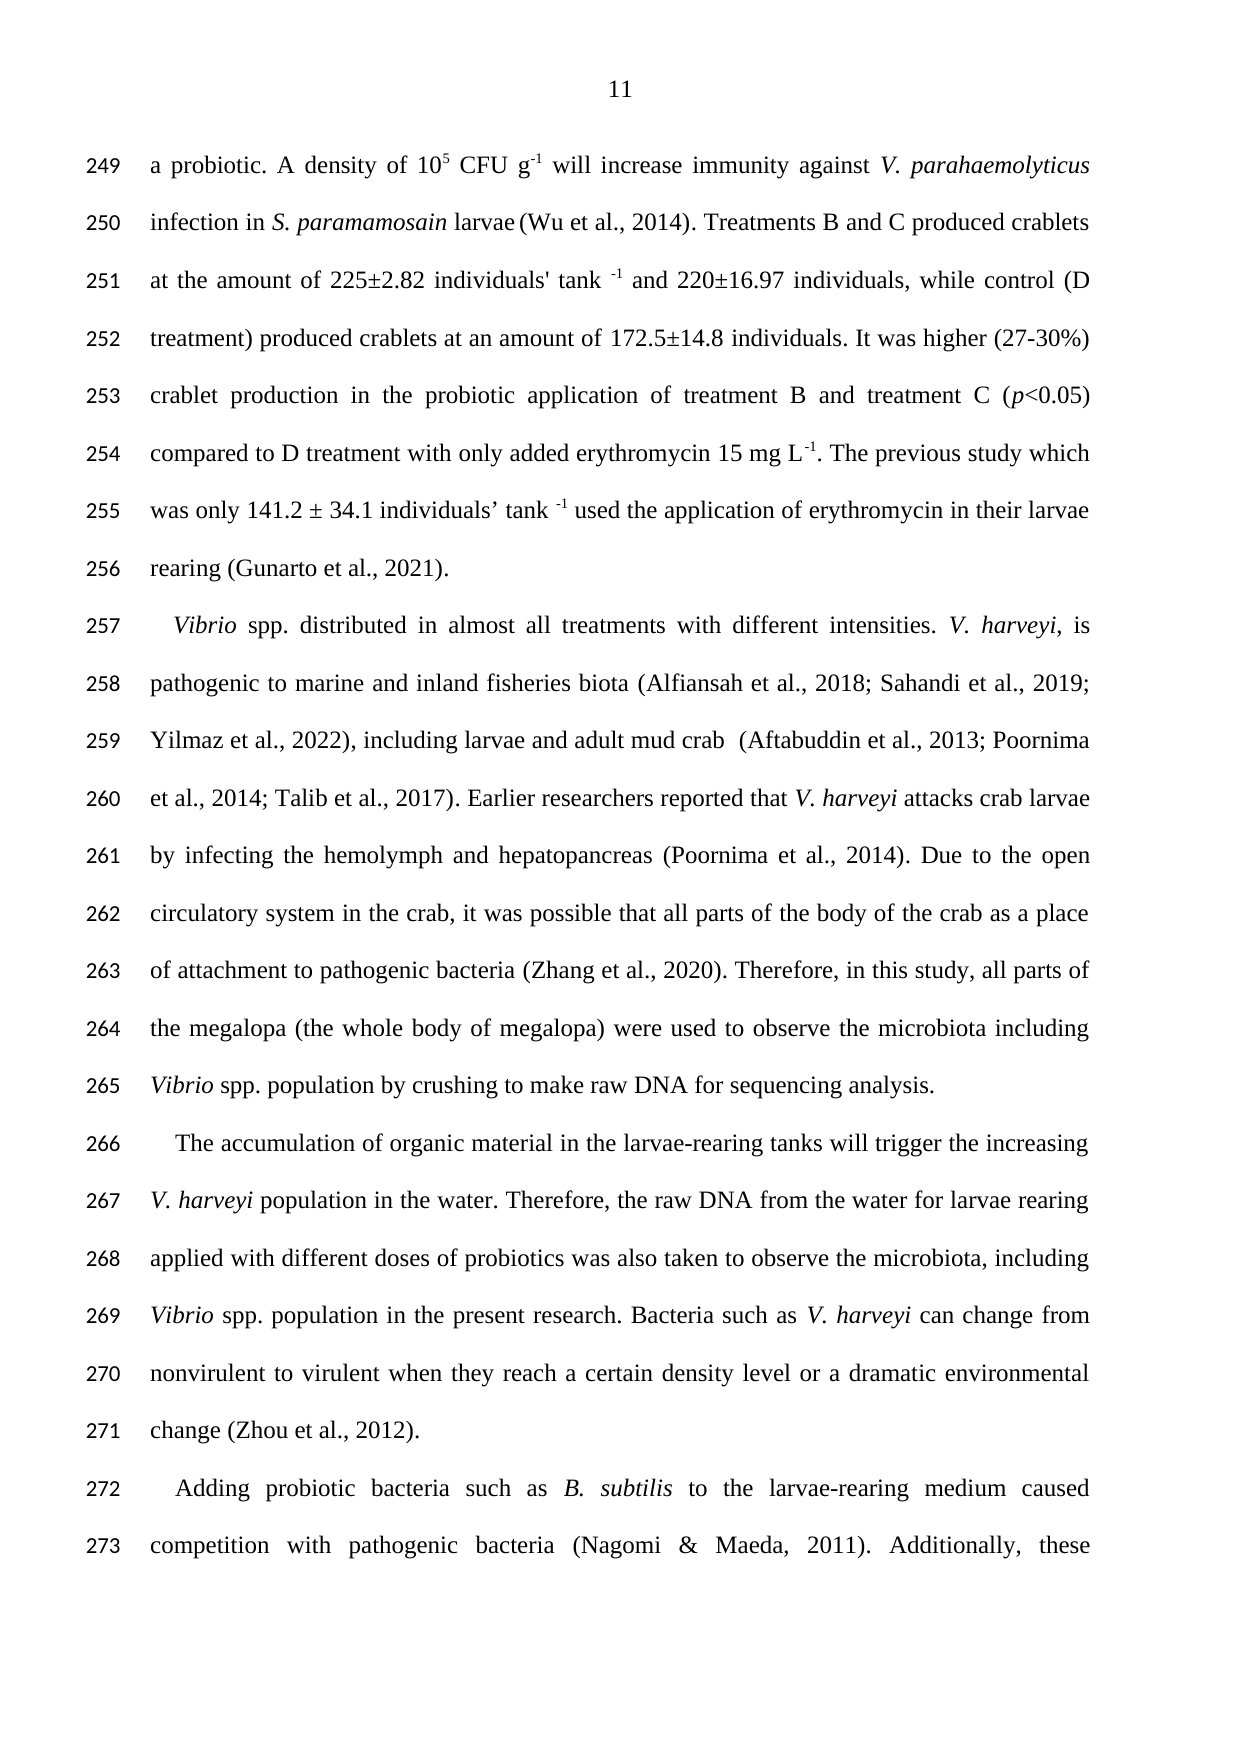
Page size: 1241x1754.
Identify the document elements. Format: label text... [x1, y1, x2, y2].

text Vibrio spp. distributed in almost all treatments with different intensities. V. harveyi, is pathogenic to marine and inland fisheries biota (Alfiansah et al., 2018; Sahandi et al., 2019; Yilmaz et al., 2022), including larvae and adult mud crab (Aftabuddin et al., 2013; Poornima et al., 2014; Talib et al., 2017). Earlier researchers reported that V. harveyi attacks crab larvae by infecting the hemolymph and hepatopancreas (Poornima et al., 2014). Due to the open circulatory system in the crab, it was possible that all parts of the body of the crab as a place of attachment to pathogenic bacteria (Zhang et al., 2020). Therefore, in this study, all parts of the megalopa (the whole body of megalopa) were used to observe the microbiota including Vibrio spp. population by crushing to make raw DNA for sequencing analysis. [150, 610, 1090, 1099]
text The accumulation of organic material in the larvae-rearing tanks will trigger the increasing V. harveyi population in the water. Therefore, the raw DNA from the water for larvae rearing applied with different doses of probiotics was also taken to observe the microbiota, including Vibrio spp. population in the present research. Bacteria such as V. harveyi can change from nonvirulent to virulent when they reach a certain density level or a dramatic environmental change (Zhou et al., 2012). [150, 1128, 1090, 1444]
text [150, 1473, 1090, 1559]
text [150, 150, 1090, 581]
